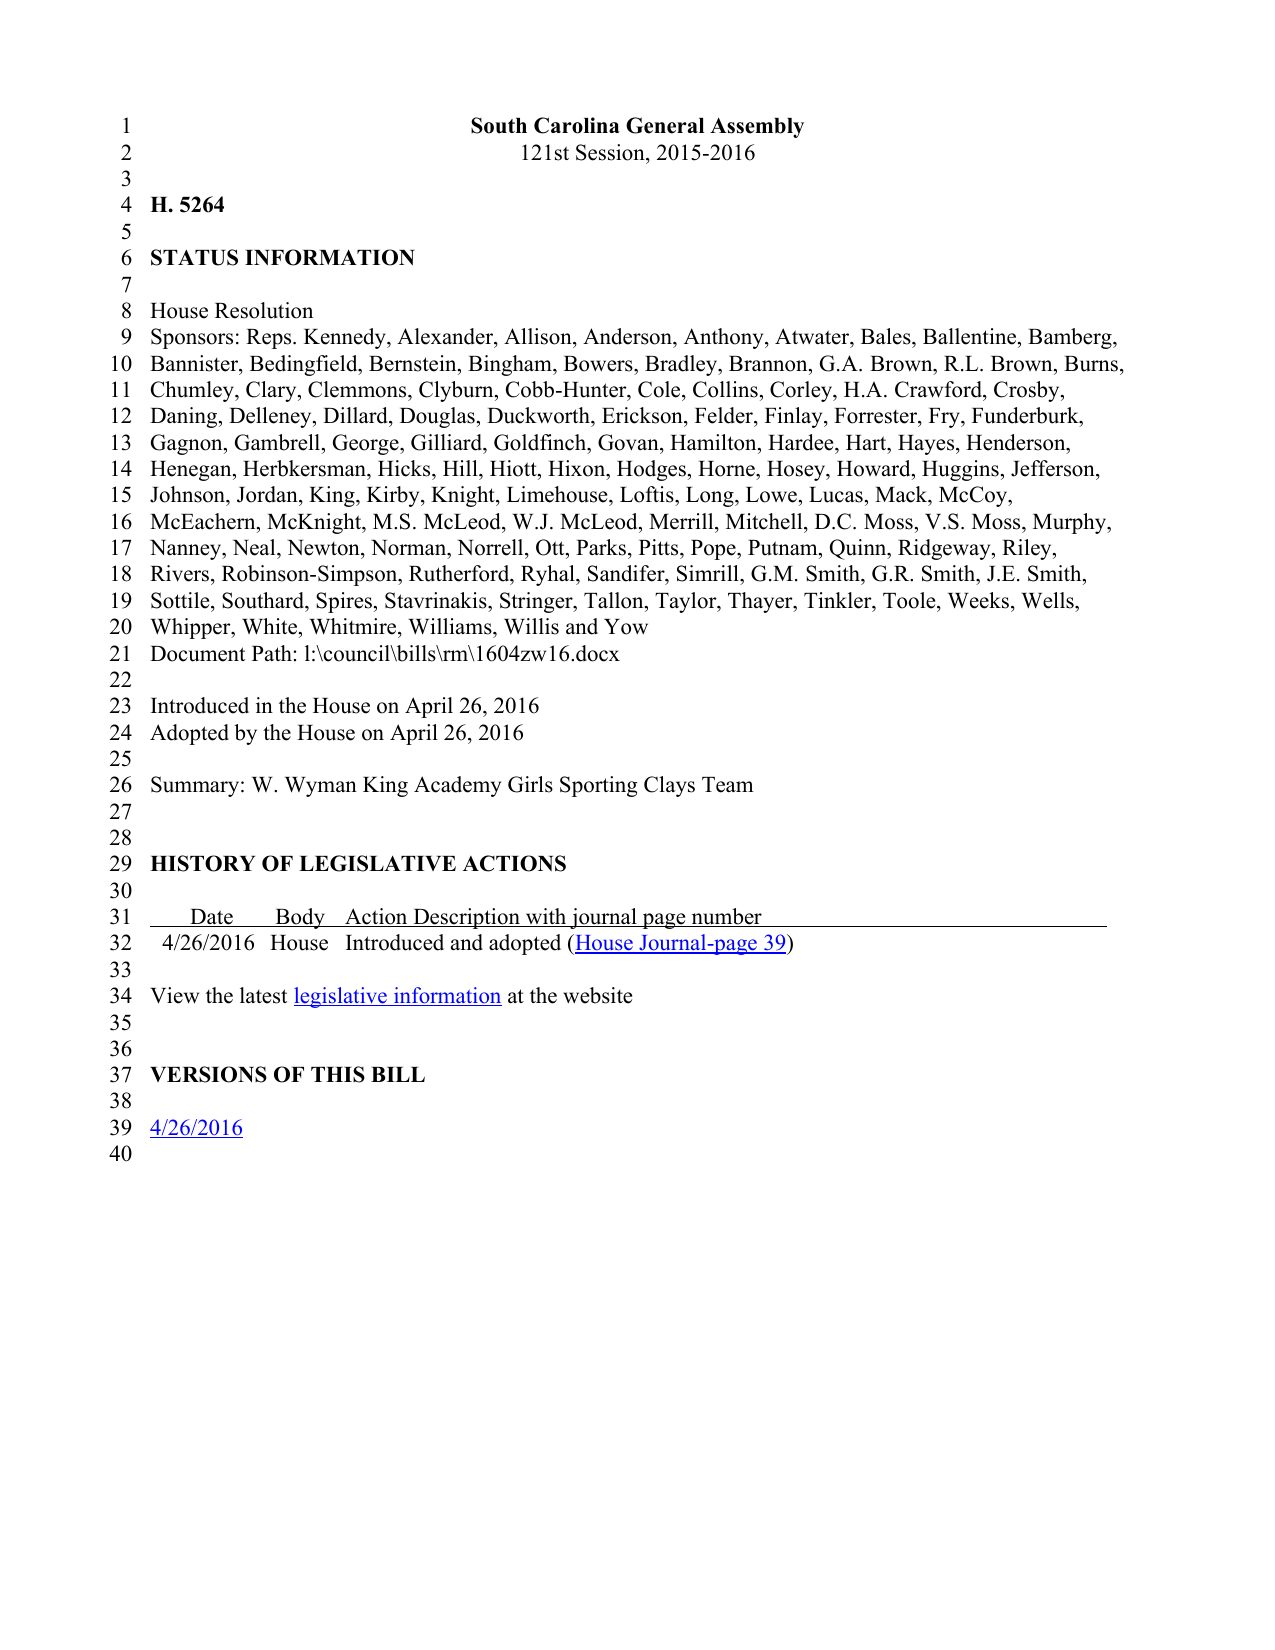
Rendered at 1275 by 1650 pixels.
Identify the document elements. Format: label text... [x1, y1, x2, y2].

text STATUS INFORMATION [150, 244, 1125, 271]
text View the latest legislative information at the website [150, 982, 1125, 1008]
text Introduced in the House on April 26, 2016 [150, 692, 1125, 719]
text South Carolina General Assembly [150, 112, 1125, 139]
text Date Body Action Description with journal page number [150, 903, 1125, 929]
text 121st Session, 2015-2016 [150, 139, 1125, 165]
text H. 5264 [150, 192, 1125, 218]
text House Resolution [150, 297, 1125, 323]
text Document Path: l:\council\bills\rm\1604zw16.docx [150, 639, 1125, 666]
text Summary: W. Wyman King Academy Girls Sporting Clays Team [150, 771, 1125, 798]
text HISTORY OF LEGISLATIVE ACTIONS [150, 850, 1125, 877]
text Sponsors: Reps. Kennedy, Alexander, Allison, Anderson, Anthony, Atwater, Bales, Ballentine, Bamberg, Bannister, Bedingfield, Bernstein, Bingham, Bowers, Bradley, Brannon, G.A. Brown, R.L. Brown, Burns, Chumley, Clary, Clemmons, Clyburn, Cobb-Hunter, Cole, Collins, Corley, H.A. Crawford, Crosby, Daning, Delleney, Dillard, Douglas, Duckworth, Erickson, Felder, Finlay, Forrester, Fry, Funderburk, Gagnon, Gambrell, George, Gilliard, Goldfinch, Govan, Hamilton, Hardee, Hart, Hayes, Henderson, Henegan, Herbkersman, Hicks, Hill, Hiott, Hixon, Hodges, Horne, Hosey, Howard, Huggins, Jefferson, Johnson, Jordan, King, Kirby, Knight, Limehouse, Loftis, Long, Lowe, Lucas, Mack, McCoy, McEachern, McKnight, M.S. McLeod, W.J. McLeod, Merrill, Mitchell, D.C. Moss, V.S. Moss, Murphy, Nanney, Neal, Newton, Norman, Norrell, Ott, Parks, Pitts, Pope, Putnam, Quinn, Ridgeway, Riley, Rivers, Robinson-Simpson, Rutherford, Ryhal, Sandifer, Simrill, G.M. Smith, G.R. Smith, J.E. Smith, Sottile, Southard, Spires, Stavrinakis, Stringer, Tallon, Taylor, Thayer, Tinkler, Toole, Weeks, Wells, Whipper, White, Whitmire, Williams, Willis and Yow [150, 323, 1125, 639]
text 4/26/2016 House Introduced and adopted (House Journal-page 39) [150, 929, 1125, 956]
text VERSIONS OF THIS BILL [150, 1061, 1125, 1088]
text Adopted by the House on April 26, 2016 [150, 719, 1125, 745]
text 4/26/2016 [150, 1114, 1125, 1140]
